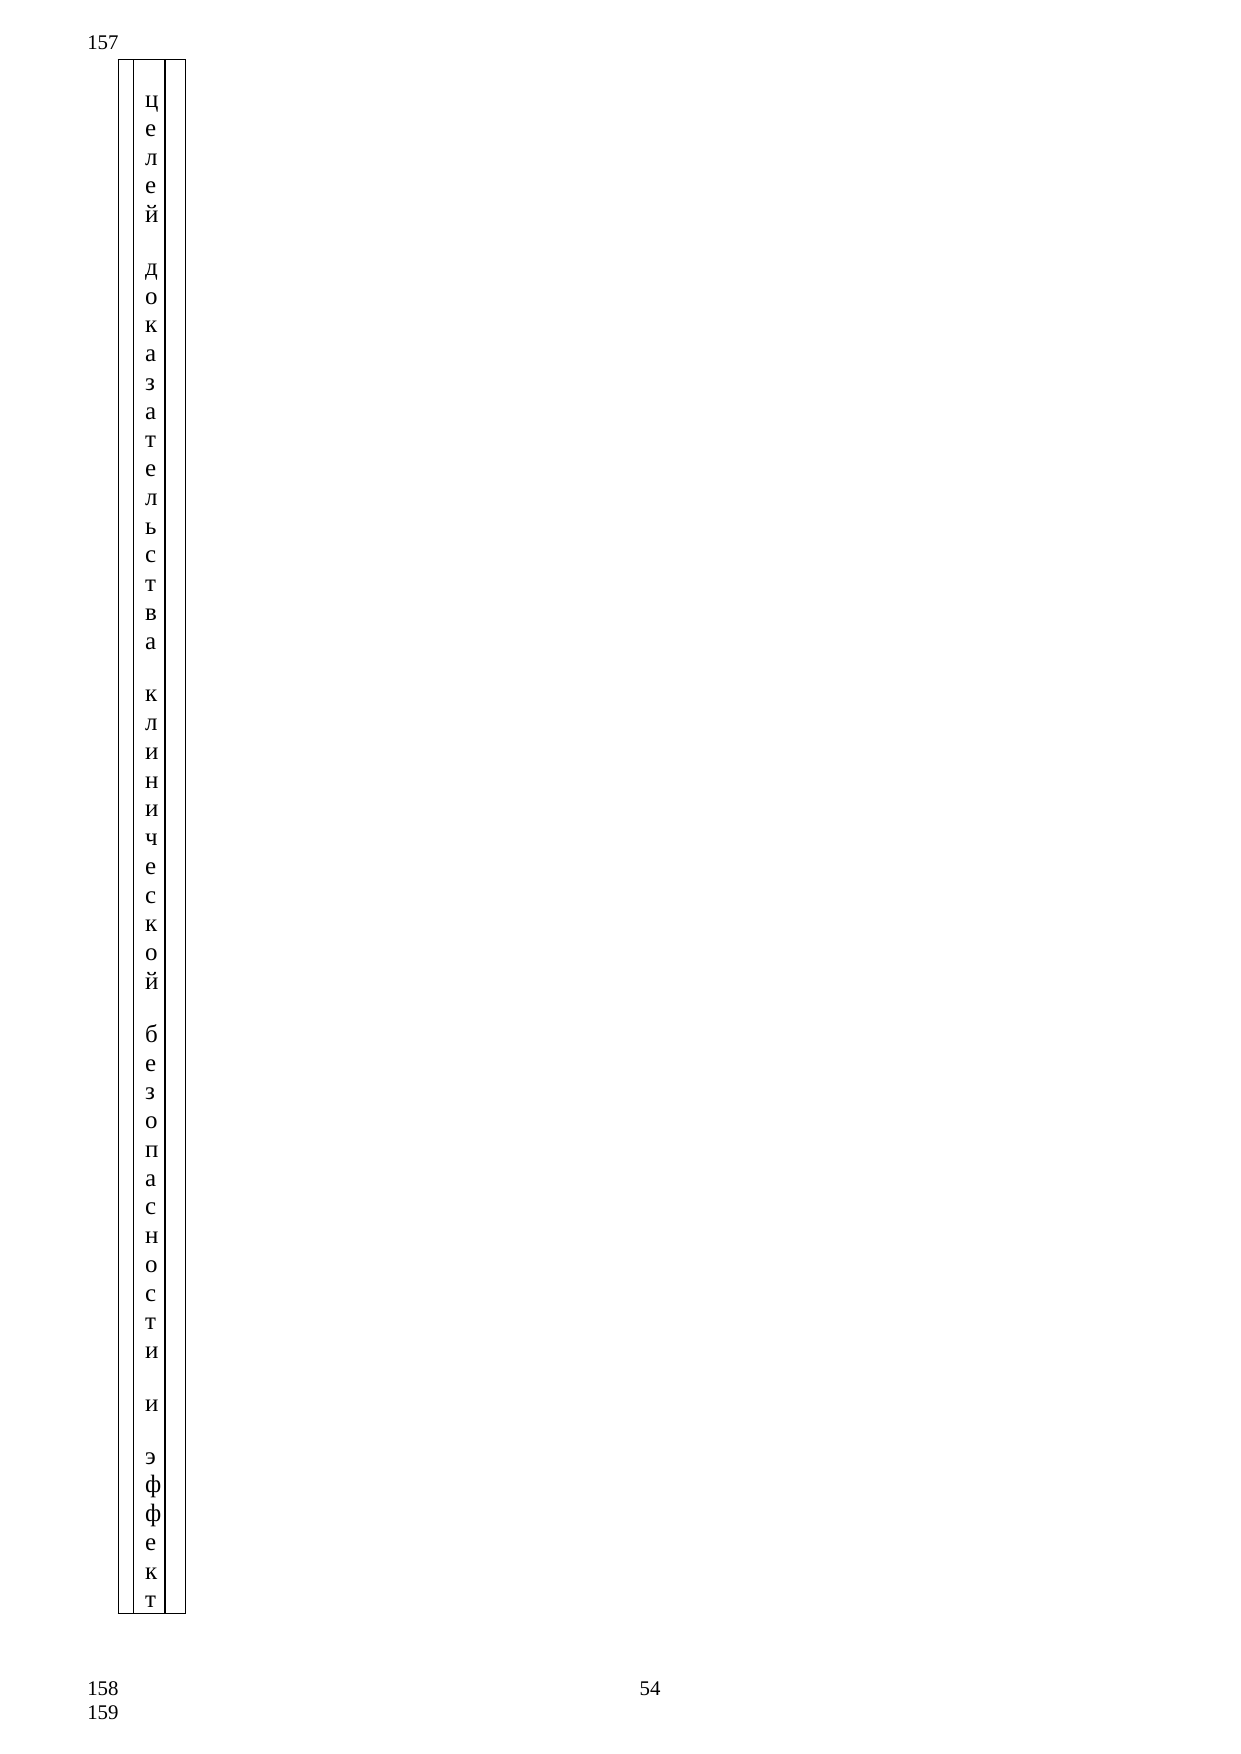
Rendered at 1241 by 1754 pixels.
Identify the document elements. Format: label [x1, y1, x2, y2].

table_cell [166, 60, 185, 1613]
table_cell [119, 60, 133, 1613]
table_cell [134, 60, 164, 1613]
